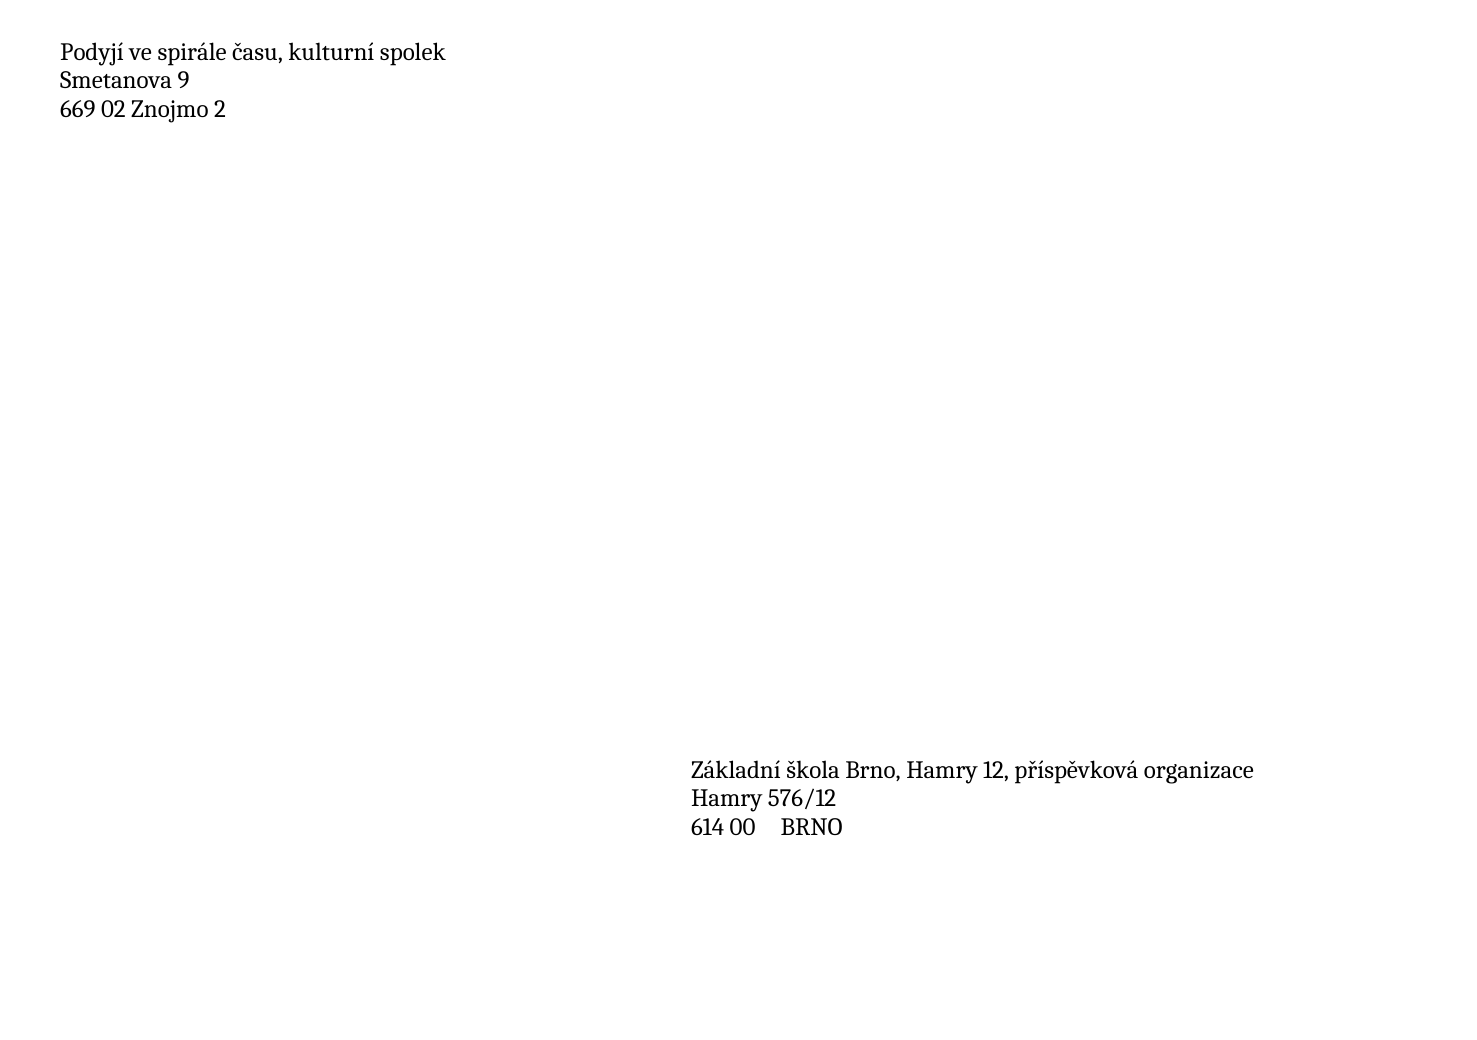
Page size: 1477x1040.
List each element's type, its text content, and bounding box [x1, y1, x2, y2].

text Smetanova 9 [60, 66, 1401, 95]
text 614 00 Brno [691, 813, 1445, 842]
text 669 02 Znojmo 2 [60, 95, 1401, 124]
text Hamry 576/12 [691, 784, 1445, 813]
text Podyjí ve spirále času, kulturní spolek [60, 37, 1401, 66]
text Základní škola Brno, Hamry 12, příspěvková organizace [691, 756, 1445, 784]
